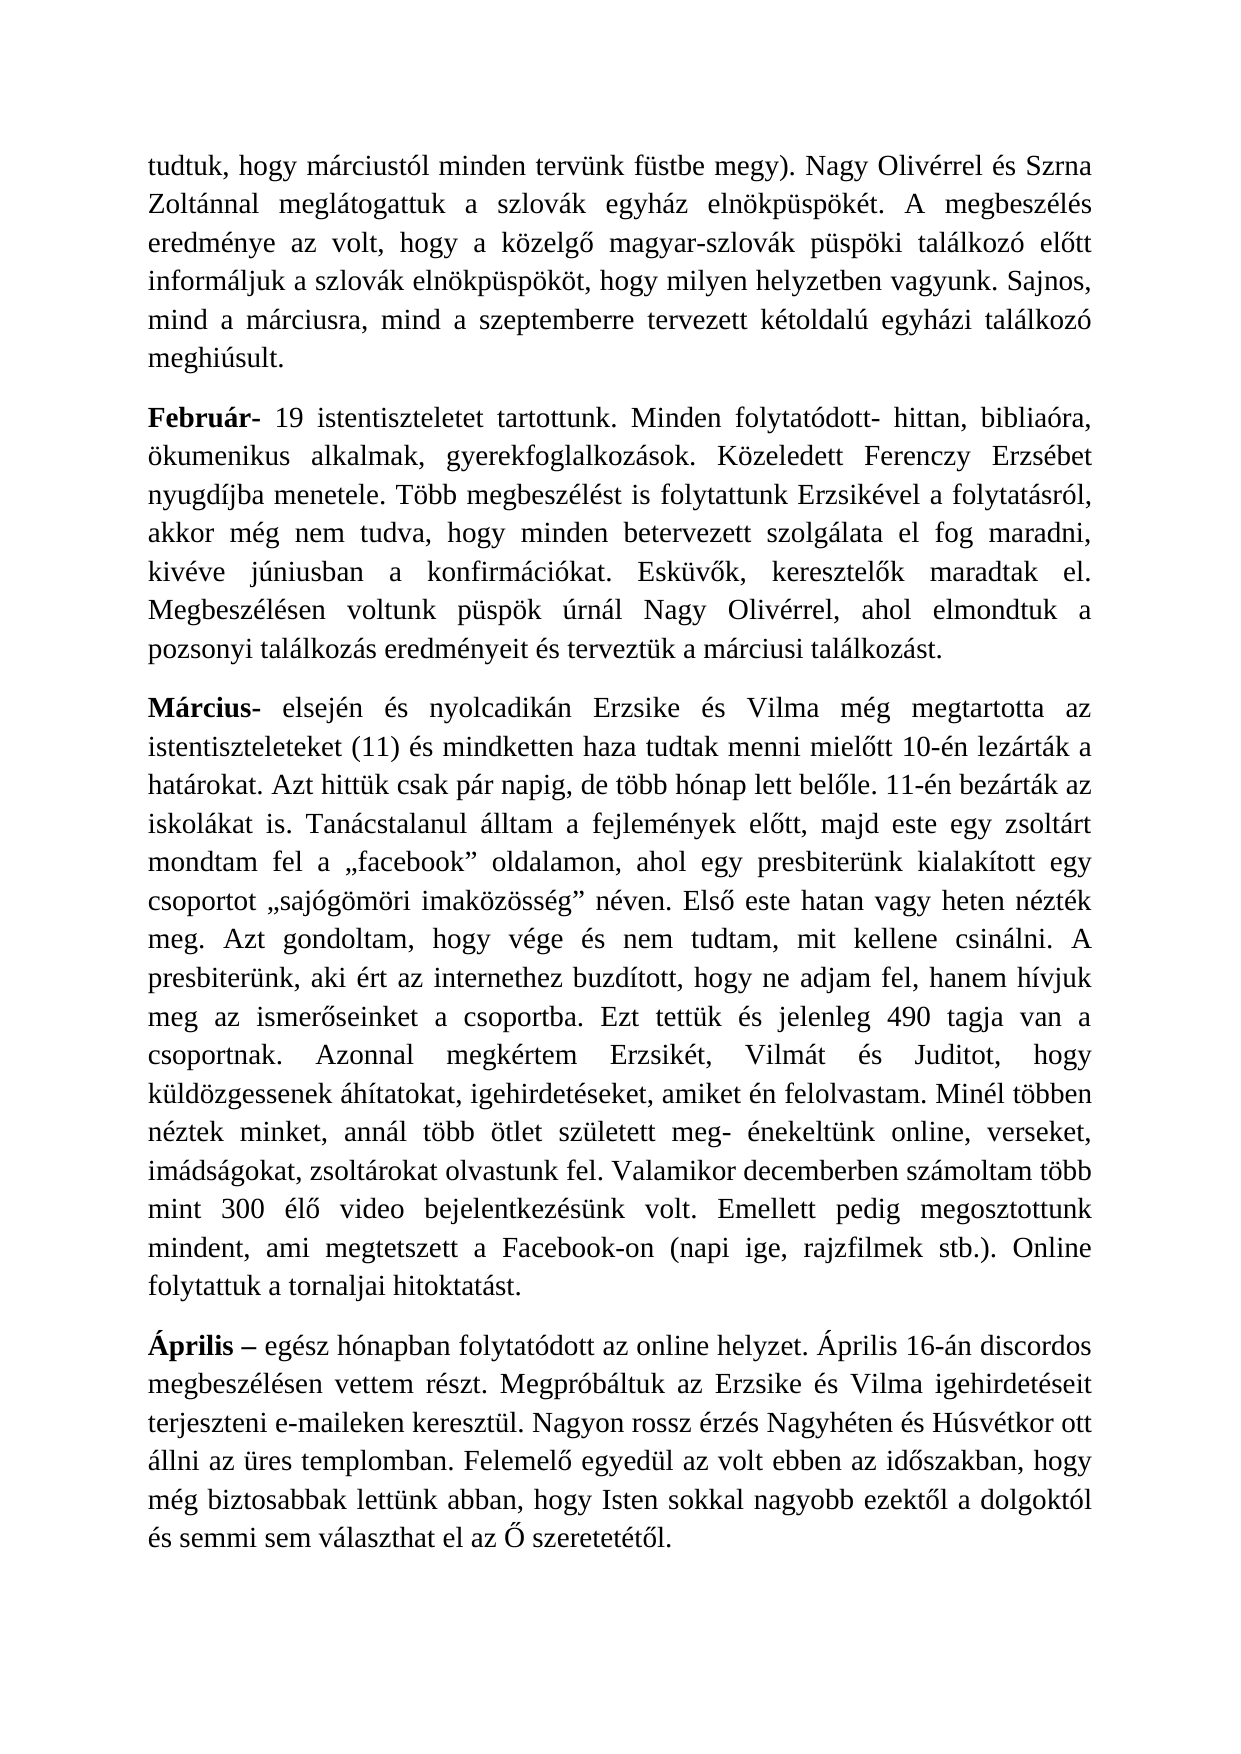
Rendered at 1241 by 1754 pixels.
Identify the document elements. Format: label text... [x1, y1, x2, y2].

text Március- elsején és nyolcadikán Erzsike és Vilma még megtartotta az istentiszteleteket (11) és mindketten haza tudtak menni mielőtt 10-én lezárták a határokat. Azt hittük csak pár napig, de több hónap lett belőle. 11-én bezárták az iskolákat is. Tanácstalanul álltam a fejlemények előtt, majd este egy zsoltárt mondtam fel a „facebook” oldalamon, ahol egy presbiterünk kialakított egy csoportot „sajógömöri imaközösség” néven. Első este hatan vagy heten nézték meg. Azt gondoltam, hogy vége és nem tudtam, mit kellene csinálni. A presbiterünk, aki ért az internethez buzdított, hogy ne adjam fel, hanem hívjuk meg az ismerőseinket a csoportba. Ezt tettük és jelenleg 490 tagja van a csoportnak. Azonnal megkértem Erzsikét, Vilmát és Juditot, hogy küldözgessenek áhítatokat, igehirdetéseket, amiket én felolvastam. Minél többen néztek minket, annál több ötlet született meg- énekeltünk online, verseket, imádságokat, zsoltárokat olvastunk fel. Valamikor decemberben számoltam több mint 300 élő video bejelentkezésünk volt. Emellett pedig megosztottunk mindent, ami megtetszett a Facebook-on (napi ige, rajzfilmek stb.). Online folytattuk a tornaljai hitoktatást. [148, 690, 1093, 1302]
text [148, 148, 1093, 374]
text Április – egész hónapban folytatódott az online helyzet. Április 16-án discordos megbeszélésen vettem részt. Megpróbáltuk az Erzsike és Vilma igehirdetéseit terjeszteni e-maileken keresztül. Nagyon rossz érzés Nagyhéten és Húsvétkor ott állni az üres templomban. Felemelő egyedül az volt ebben az időszakban, hogy még biztosabbak lettünk abban, hogy Isten sokkal nagyobb ezektől a dolgoktól és semmi sem választhat el az Ő szeretetétől. [148, 1328, 1093, 1554]
text Február- 19 istentiszteletet tartottunk. Minden folytatódott- hittan, bibliaóra, ökumenikus alkalmak, gyerekfoglalkozások. Közeledett Ferenczy Erzsébet nyugdíjba menetele. Több megbeszélést is folytattunk Erzsikével a folytatásról, akkor még nem tudva, hogy minden betervezett szolgálata el fog maradni, kivéve júniusban a konfirmációkat. Esküvők, keresztelők maradtak el. Megbeszélésen voltunk püspök úrnál Nagy Olivérrel, ahol elmondtuk a pozsonyi találkozás eredményeit és terveztük a márciusi találkozást. [148, 400, 1093, 664]
